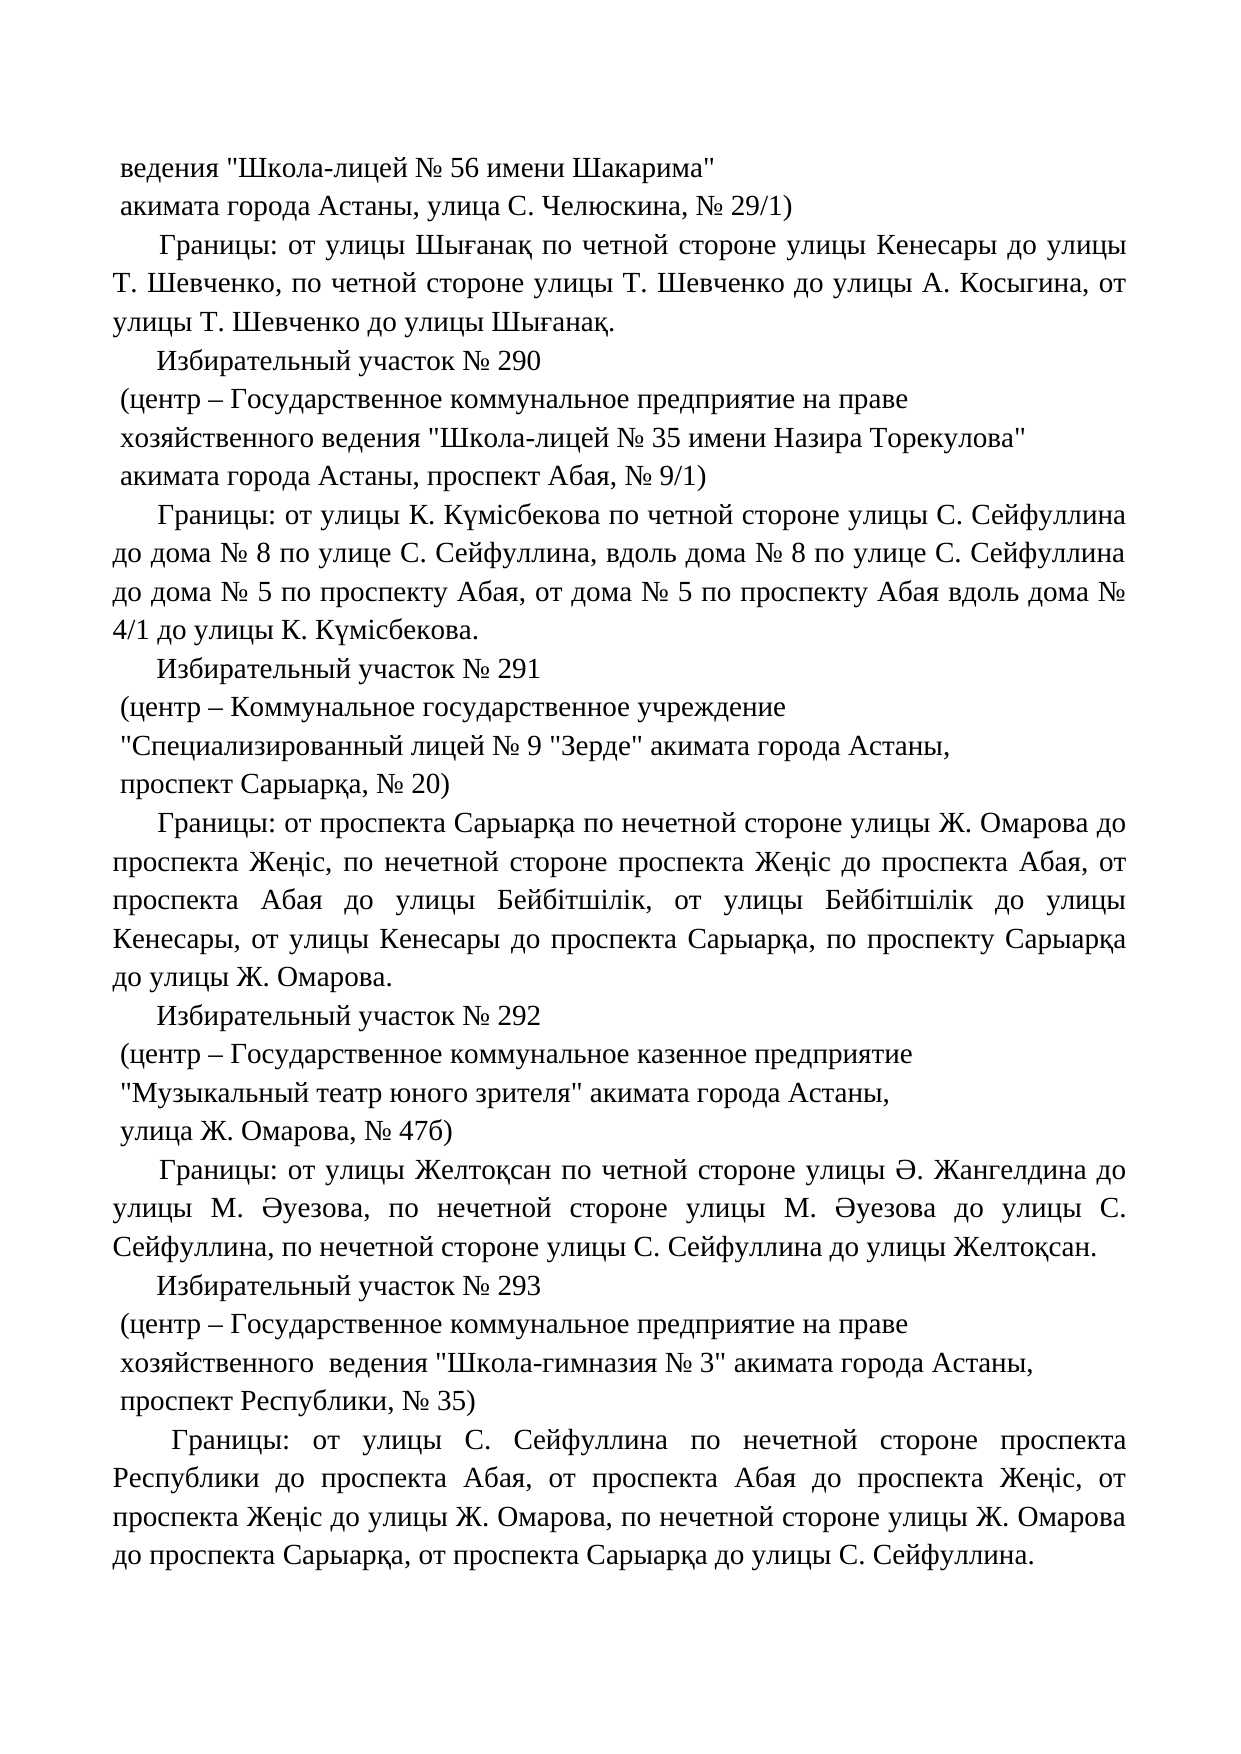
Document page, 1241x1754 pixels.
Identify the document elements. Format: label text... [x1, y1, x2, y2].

text улица Ж. Омарова, № 47б) [112, 1113, 1128, 1147]
text Границы: от улицы Шығанақ по четной стороне улицы Кенесары до улицы Т. Шевченко, по четной стороне улицы Т. Шевченко до улицы А. Косыгина, от улицы Т. Шевченко до улицы Шығанақ. [112, 227, 1128, 338]
text Избирательный участок № 293 [112, 1268, 1128, 1301]
text ведения "Школа-лицей № 56 имени Шакарима" [112, 150, 1128, 183]
text хозяйственного ведения "Школа-лицей № 35 имени Назира Торекулова" [112, 420, 1128, 453]
text проспект Республики, № 35) [112, 1383, 1128, 1417]
text (центр – Государственное коммунальное предприятие на праве [112, 1306, 1128, 1340]
text акимата города Астаны, улица С. Челюскина, № 29/1) [112, 188, 1128, 222]
text проспект Сарыарқа, № 20) [112, 767, 1128, 800]
text (центр – Государственное коммунальное предприятие на праве [112, 381, 1128, 415]
text (центр – Государственное коммунальное казенное предприятие [112, 1036, 1128, 1070]
text Избирательный участок № 291 [112, 651, 1128, 684]
text Границы: от улицы Желтоқсан по четной стороне улицы Ә. Жангелдина до улицы М. Әуезова, по нечетной стороне улицы М. Әуезова до улицы С. Сейфуллина, по нечетной стороне улицы С. Сейфуллина до улицы Желтоқсан. [112, 1152, 1128, 1263]
text Границы: от улицы К. Күмісбекова по четной стороне улицы С. Сейфуллина до дома № 8 по улице С. Сейфуллина, вдоль дома № 8 по улице С. Сейфуллина до дома № 5 по проспекту Абая, от дома № 5 по проспекту Абая вдоль дома № 4/1 до улицы К. Күмісбекова. [112, 497, 1128, 646]
text (центр – Коммунальное государственное учреждение [112, 689, 1128, 723]
text Избирательный участок № 290 [112, 343, 1128, 376]
text Избирательный участок № 292 [112, 998, 1128, 1031]
text Границы: от улицы С. Сейфуллина по нечетной стороне проспекта Республики до проспекта Абая, от проспекта Абая до проспекта Жеңіс, от проспекта Жеңіс до улицы Ж. Омарова, по нечетной стороне улицы Ж. Омарова до проспекта Сарыарқа, от проспекта Сарыарқа до улицы С. Сейфуллина. [112, 1422, 1128, 1571]
text "Музыкальный театр юного зрителя" акимата города Астаны, [112, 1075, 1128, 1108]
text Границы: от проспекта Сарыарқа по нечетной стороне улицы Ж. Омарова до проспекта Жеңіс, по нечетной стороне проспекта Жеңіс до проспекта Абая, от проспекта Абая до улицы Бейбітшілік, от улицы Бейбітшілік до улицы Кенесары, от улицы Кенесары до проспекта Сарыарқа, по проспекту Сарыарқа до улицы Ж. Омарова. [112, 805, 1128, 993]
text "Специализированный лицей № 9 "Зерде" акимата города Астаны, [112, 728, 1128, 762]
text хозяйственного ведения "Школа-гимназия № 3" акимата города Астаны, [112, 1345, 1128, 1378]
text акимата города Астаны, проспект Абая, № 9/1) [112, 458, 1128, 492]
